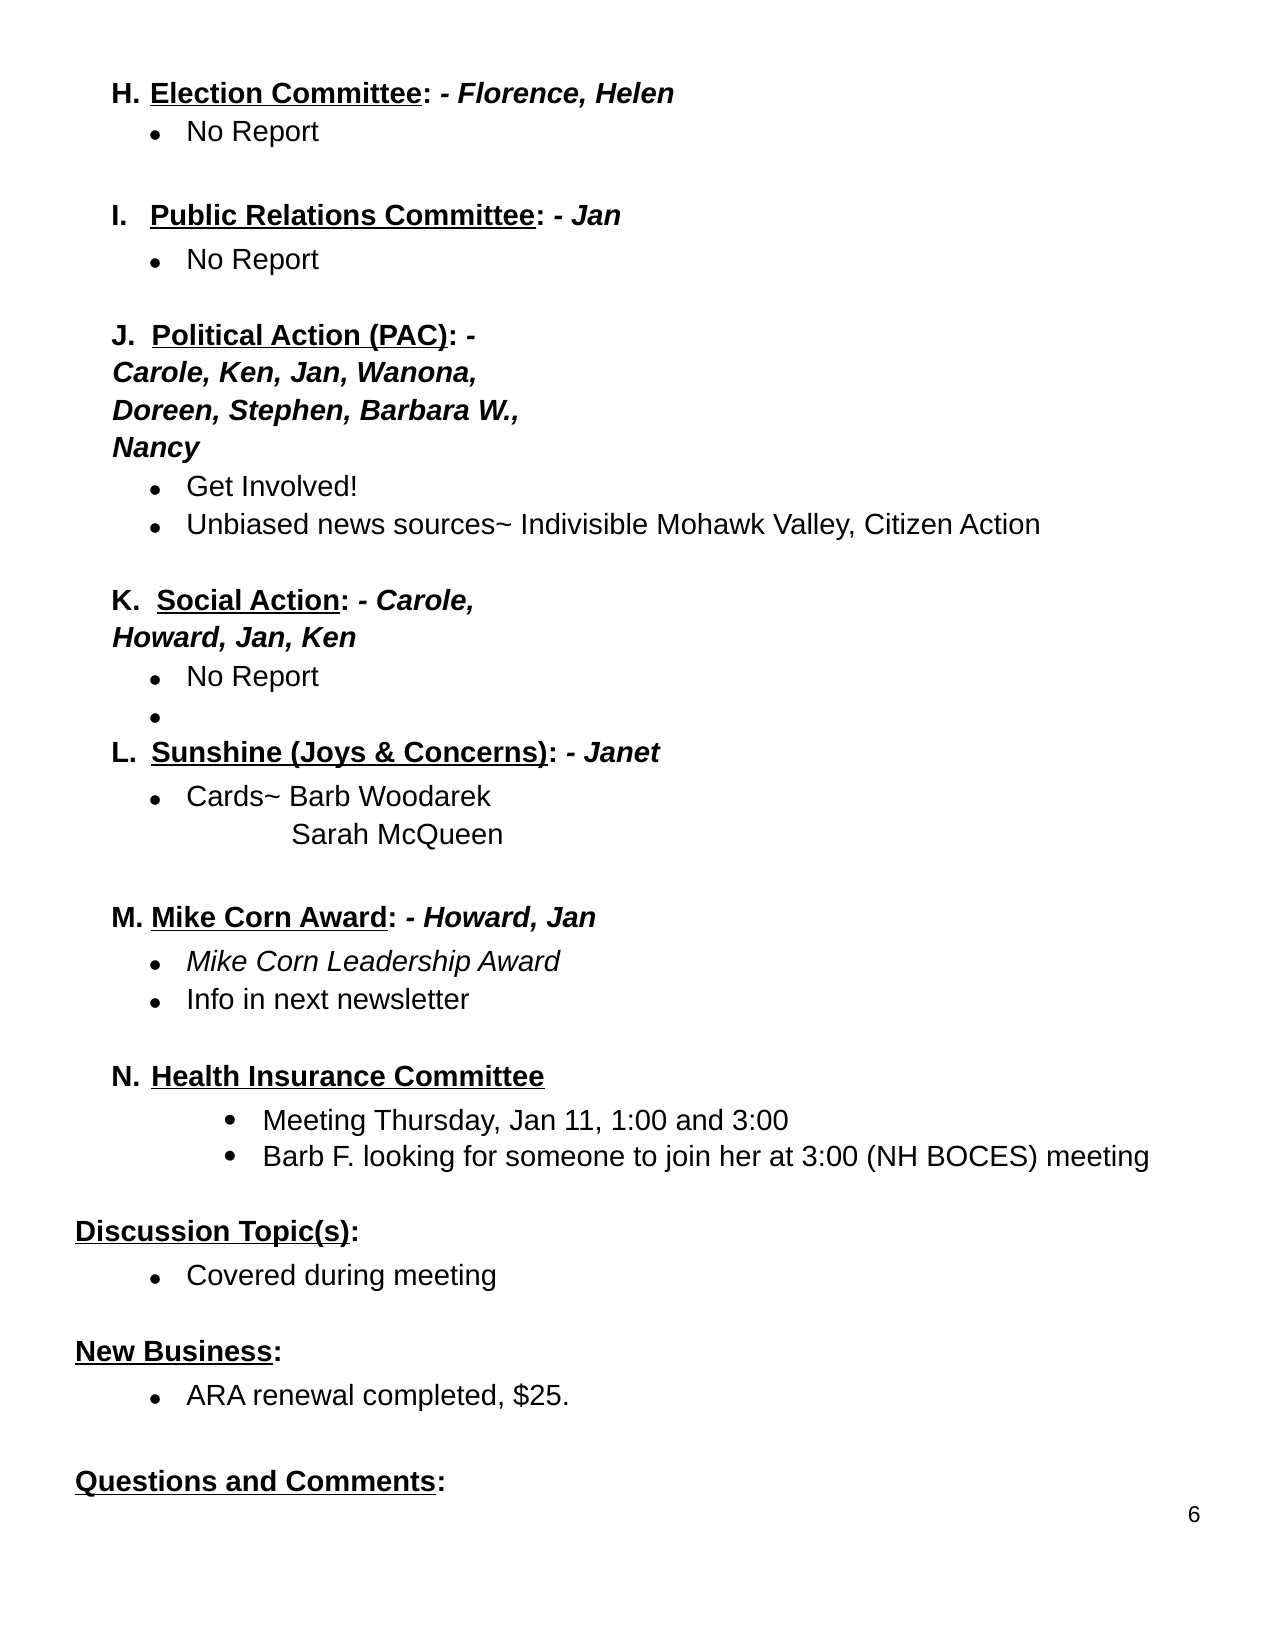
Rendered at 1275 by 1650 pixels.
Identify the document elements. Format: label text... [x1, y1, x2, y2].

list Public Relations Committee: - Jan [111, 198, 1174, 231]
list Health Insurance Committee [111, 1059, 1174, 1092]
list ARA renewal completed, $25. [148, 1378, 1164, 1411]
subtitle K. Social Action: - Carole, Howard, Jan, Ken [111, 583, 571, 654]
text Questions and Comments: [75, 1464, 1174, 1498]
list Info in next newsletter [148, 982, 1164, 1016]
list Get Involved! [148, 469, 1164, 503]
list Meeting Thursday, Jan 11, 1:00 and 3:00 [225, 1103, 1174, 1136]
list Covered during meeting [148, 1258, 1164, 1291]
text Sarah McQueen [186, 817, 1164, 851]
list Barb F. looking for someone to join her at 3:00 (NH BOCES) meeting [225, 1139, 1174, 1173]
text Discussion Topic(s): [75, 1214, 1174, 1247]
text New Business: [75, 1334, 1174, 1367]
list Cards~ Barb Woodarek [148, 779, 1164, 813]
list No Report [148, 114, 1164, 148]
list No Report [148, 659, 1164, 693]
list Election Committee: - Florence, Helen [111, 76, 1174, 109]
subtitle J. Political Action (PAC): - Carole, Ken, Jan, Wanona, Doreen, Stephen, Barbara W., Nancy [111, 318, 571, 464]
list Sunshine (Joys & Concerns): - Janet [111, 735, 1174, 769]
list No Report [148, 242, 1164, 275]
list Mike Corn Award: - Howard, Jan [111, 901, 1174, 934]
list Mike Corn Leadership Award [148, 944, 1164, 978]
list Unbiased news sources~ Indivisible Mohawk Valley, Citizen Action [148, 507, 1164, 541]
